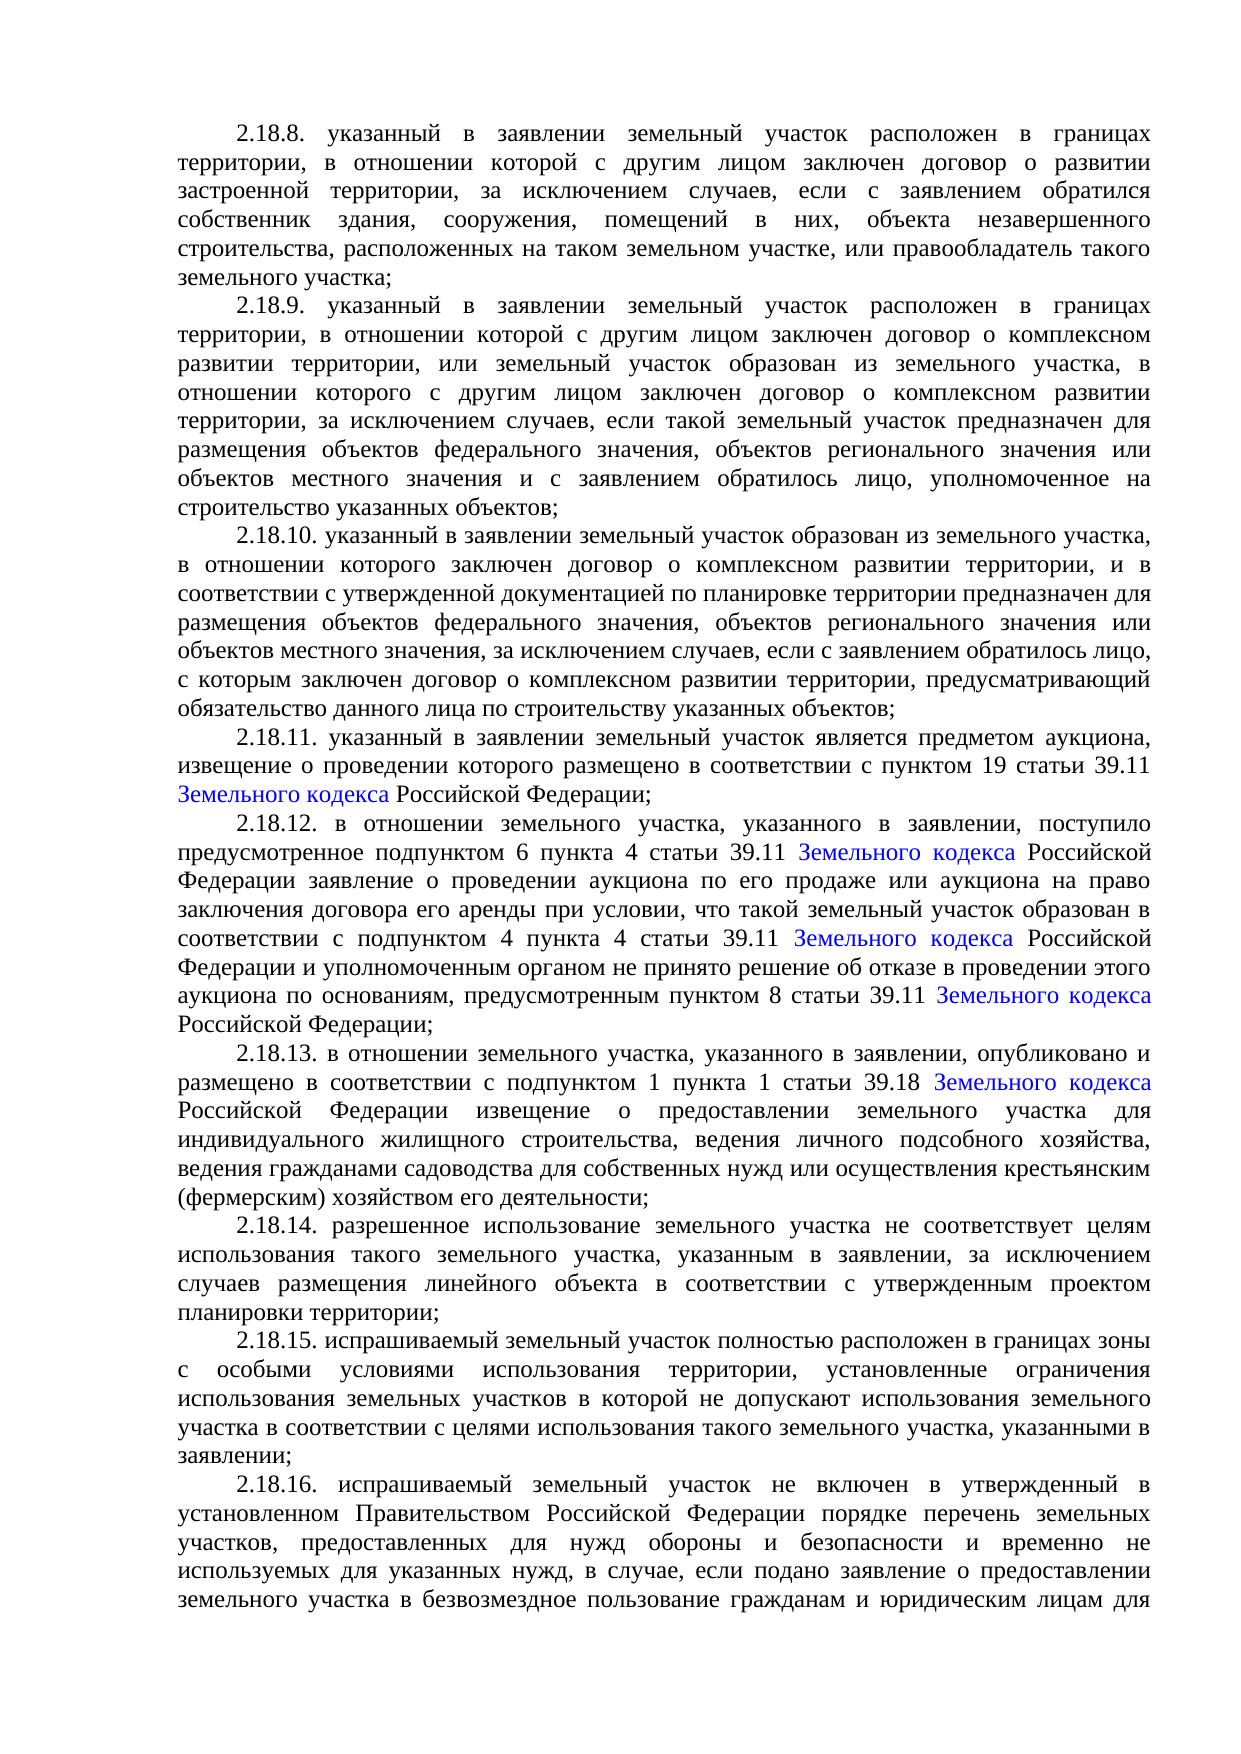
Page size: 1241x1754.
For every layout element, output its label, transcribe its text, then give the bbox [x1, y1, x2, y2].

text 2.18.9. указанный в заявлении земельный участок расположен в границах территории, в отношении которой с другим лицом заключен договор о комплексном развитии территории, или земельный участок образован из земельного участка, в отношении которого с другим лицом заключен договор о комплексном развитии территории, за исключением случаев, если такой земельный участок предназначен для размещения объектов федерального значения, объектов регионального значения или объектов местного значения и с заявлением обратилось лицо, уполномоченное на строительство указанных объектов; [177, 291, 1152, 521]
text 2.18.12. в отношении земельного участка, указанного в заявлении, поступило предусмотренное подпунктом 6 пункта 4 статьи 39.11 Земельного кодекса Российской Федерации заявление о проведении аукциона по его продаже или аукциона на право заключения договора его аренды при условии, что такой земельный участок образован в соответствии с подпунктом 4 пункта 4 статьи 39.11 Земельного кодекса Российской Федерации и уполномоченным органом не принято решение об отказе в проведении этого аукциона по основаниям, предусмотренным пунктом 8 статьи 39.11 Земельного кодекса Российской Федерации; [177, 808, 1152, 1038]
text 2.18.14. разрешенное использование земельного участка не соответствует целям использования такого земельного участка, указанным в заявлении, за исключением случаев размещения линейного объекта в соответствии с утвержденным проектом планировки территории; [177, 1211, 1152, 1326]
text 2.18.11. указанный в заявлении земельный участок является предметом аукциона, извещение о проведении которого размещено в соответствии с пунктом 19 статьи 39.11 Земельного кодекса Российской Федерации; [177, 722, 1152, 808]
text 2.18.15. испрашиваемый земельный участок полностью расположен в границах зоны с особыми условиями использования территории, установленные ограничения использования земельных участков в которой не допускают использования земельного участка в соответствии с целями использования такого земельного участка, указанными в заявлении; [177, 1326, 1152, 1469]
text 2.18.8. указанный в заявлении земельный участок расположен в границах территории, в отношении которой с другим лицом заключен договор о развитии застроенной территории, за исключением случаев, если с заявлением обратился собственник здания, сооружения, помещений в них, объекта незавершенного строительства, расположенных на таком земельном участке, или правообладатель такого земельного участка; [177, 118, 1152, 291]
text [177, 1469, 1152, 1613]
text 2.18.10. указанный в заявлении земельный участок образован из земельного участка, в отношении которого заключен договор о комплексном развитии территории, и в соответствии с утвержденной документацией по планировке территории предназначен для размещения объектов федерального значения, объектов регионального значения или объектов местного значения, за исключением случаев, если с заявлением обратилось лицо, с которым заключен договор о комплексном развитии территории, предусматривающий обязательство данного лица по строительству указанных объектов; [177, 521, 1152, 722]
text 2.18.13. в отношении земельного участка, указанного в заявлении, опубликовано и размещено в соответствии с подпунктом 1 пункта 1 статьи 39.18 Земельного кодекса Российской Федерации извещение о предоставлении земельного участка для индивидуального жилищного строительства, ведения личного подсобного хозяйства, ведения гражданами садоводства для собственных нужд или осуществления крестьянским (фермерским) хозяйством его деятельности; [177, 1038, 1152, 1211]
